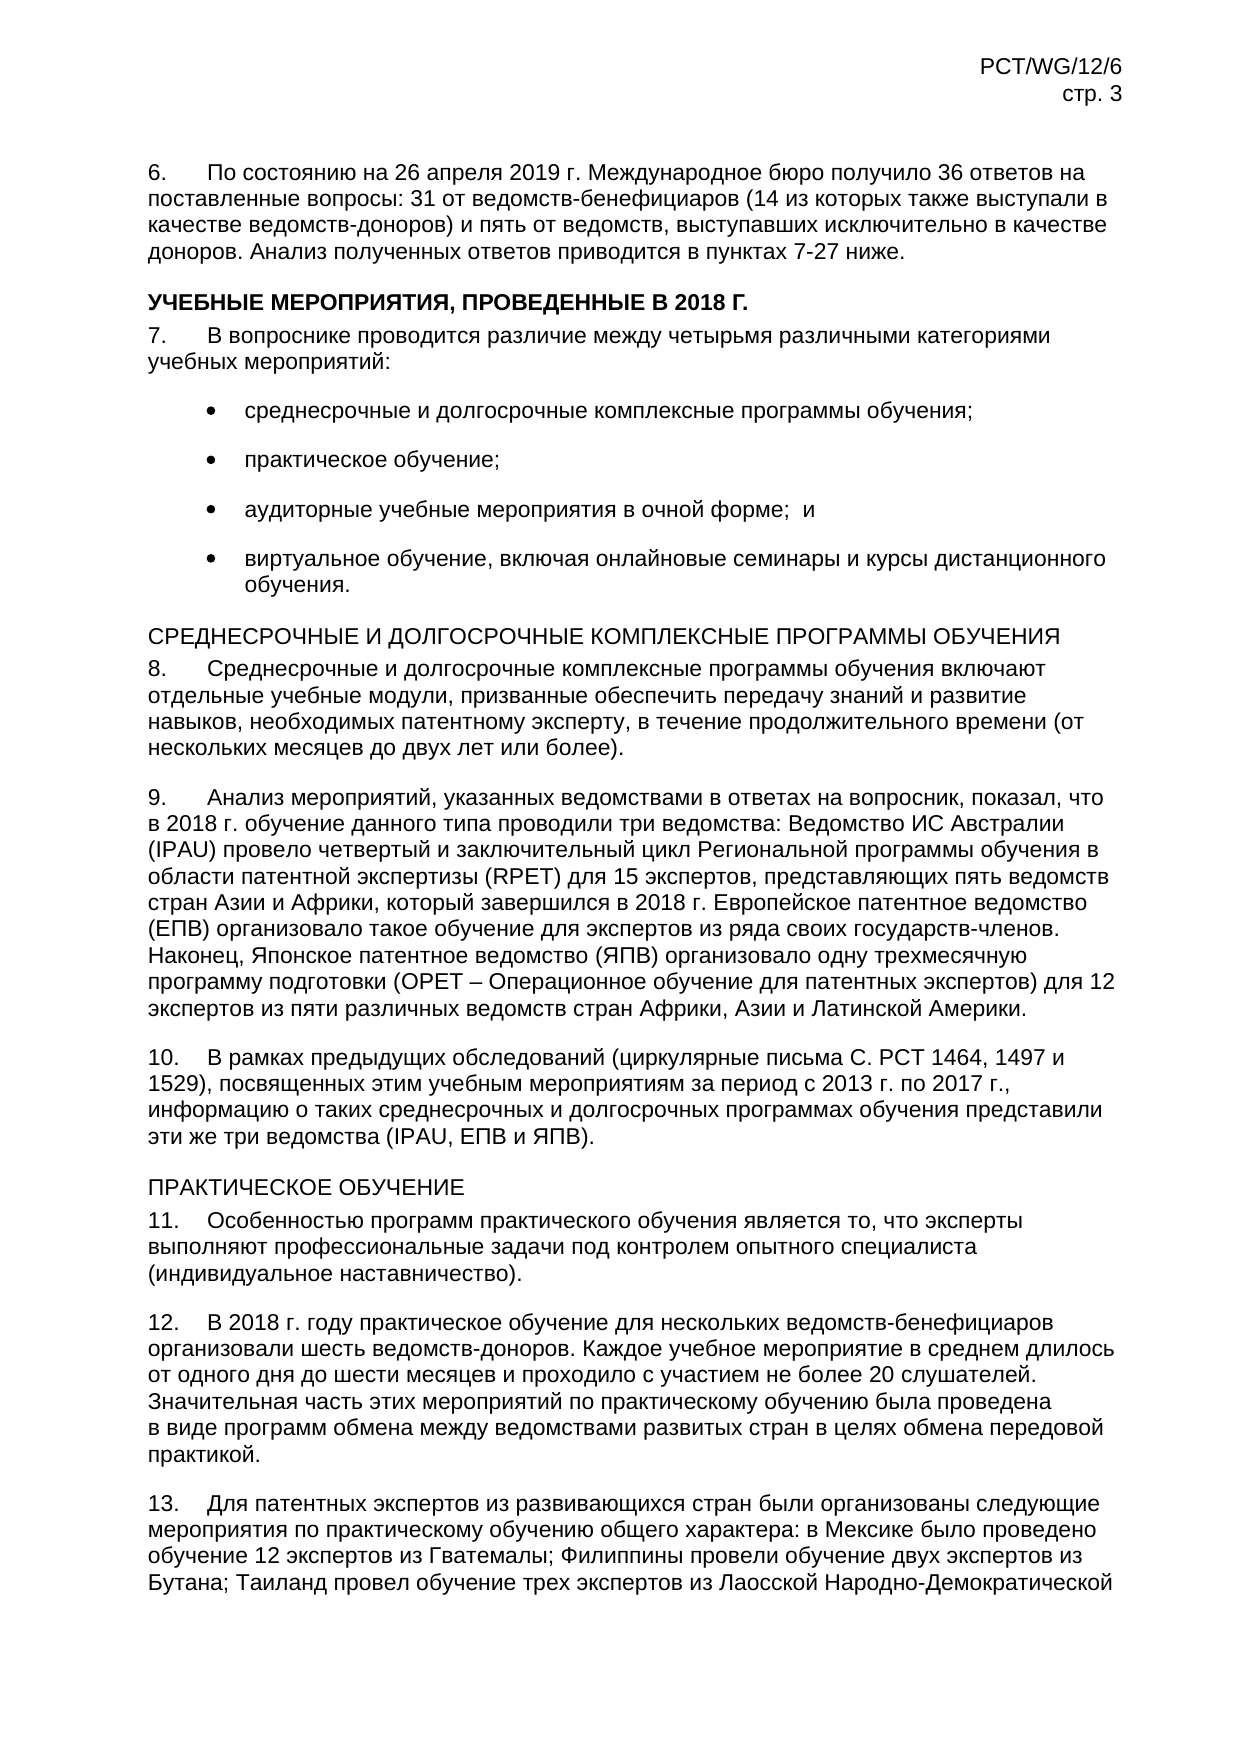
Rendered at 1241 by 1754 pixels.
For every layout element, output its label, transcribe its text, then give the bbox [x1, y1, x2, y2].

text Анализ мероприятий, указанных ведомствами в ответах на вопросник, показал, что в 2018 г. обучение данного типа проводили три ведомства: Ведомство ИС Австралии (IPAU) провело четвертый и заключительный цикл Региональной программы обучения в области патентной экспертизы (RPET) для 15 экспертов, представляющих пять ведомств стран Азии и Африки, который завершился в 2018 г. Европейское патентное ведомство (ЕПВ) организовало такое обучение для экспертов из ряда своих государств-членов. Наконец, Японское патентное ведомство (ЯПВ) организовало одну трехмесячную программу подготовки (OPET – Операционное обучение для патентных экспертов) для 12 экспертов из пяти различных ведомств стран Африки, Азии и Латинской Америки. [148, 784, 1122, 1021]
list виртуальное обучение, включая онлайновые семинары и курсы дистанционного обучения. [207, 545, 1122, 598]
text В 2018 г. году практическое обучение для нескольких ведомств-бенефициаров организовали шесть ведомств-доноров. Каждое учебное мероприятие в среднем длилось от одного дня до шести месяцев и проходило с участием не более 20 слушателей. Значительная часть этих мероприятий по практическому обучению была проведена в виде программ обмена между ведомствами развитых стран в целях обмена передовой практикой. [148, 1309, 1122, 1467]
text Среднесрочные и долгосрочные комплексные программы обучения включают отдельные учебные модули, призванные обеспечить передачу знаний и развитие навыков, необходимых патентному эксперту, в течение продолжительного времени (от нескольких месяцев до двух лет или более). [148, 655, 1122, 761]
text В вопроснике проводится различие между четырьмя различными категориями учебных мероприятий: [148, 322, 1122, 374]
list аудиторные учебные мероприятия в очной форме; и [207, 496, 1122, 522]
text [148, 1490, 1122, 1595]
subtitle СРЕДНЕСРОЧНЫЕ И ДОЛГОСРОЧНЫЕ КОМПЛЕКСНЫЕ ПРОГРАММЫ ОБУЧЕНИЯ [148, 623, 1122, 649]
list среднесрочные и долгосрочные комплексные программы обучения; [207, 397, 1122, 423]
list практическое обучение; [207, 446, 1122, 473]
subtitle УЧЕБНЫЕ МЕРОПРИЯТИЯ, ПРОВЕДЕННЫЕ В 2018 г. [148, 289, 1122, 315]
text По состоянию на 26 апреля 2019 г. Международное бюро получило 36 ответов на поставленные вопросы: 31 от ведомств-бенефициаров (14 из которых также выступали в качестве ведомств-доноров) и пять от ведомств, выступавших исключительно в качестве доноров. Анализ полученных ответов приводится в пунктах 7-27 ниже. [148, 158, 1122, 264]
text Особенностью программ практического обучения является то, что эксперты выполняют профессиональные задачи под контролем опытного специалиста (индивидуальное наставничество). [148, 1207, 1122, 1286]
text В рамках предыдущих обследований (циркулярные письма C. PCT 1464, 1497 и 1529), посвященных этим учебным мероприятиям за период с 2013 г. по 2017 г., информацию о таких среднесрочных и долгосрочных программах обучения представили эти же три ведомства (IPAU, ЕПВ и ЯПВ). [148, 1044, 1122, 1149]
subtitle ПРАКТИЧЕСКОЕ ОБУЧЕНИЕ [148, 1174, 1122, 1201]
